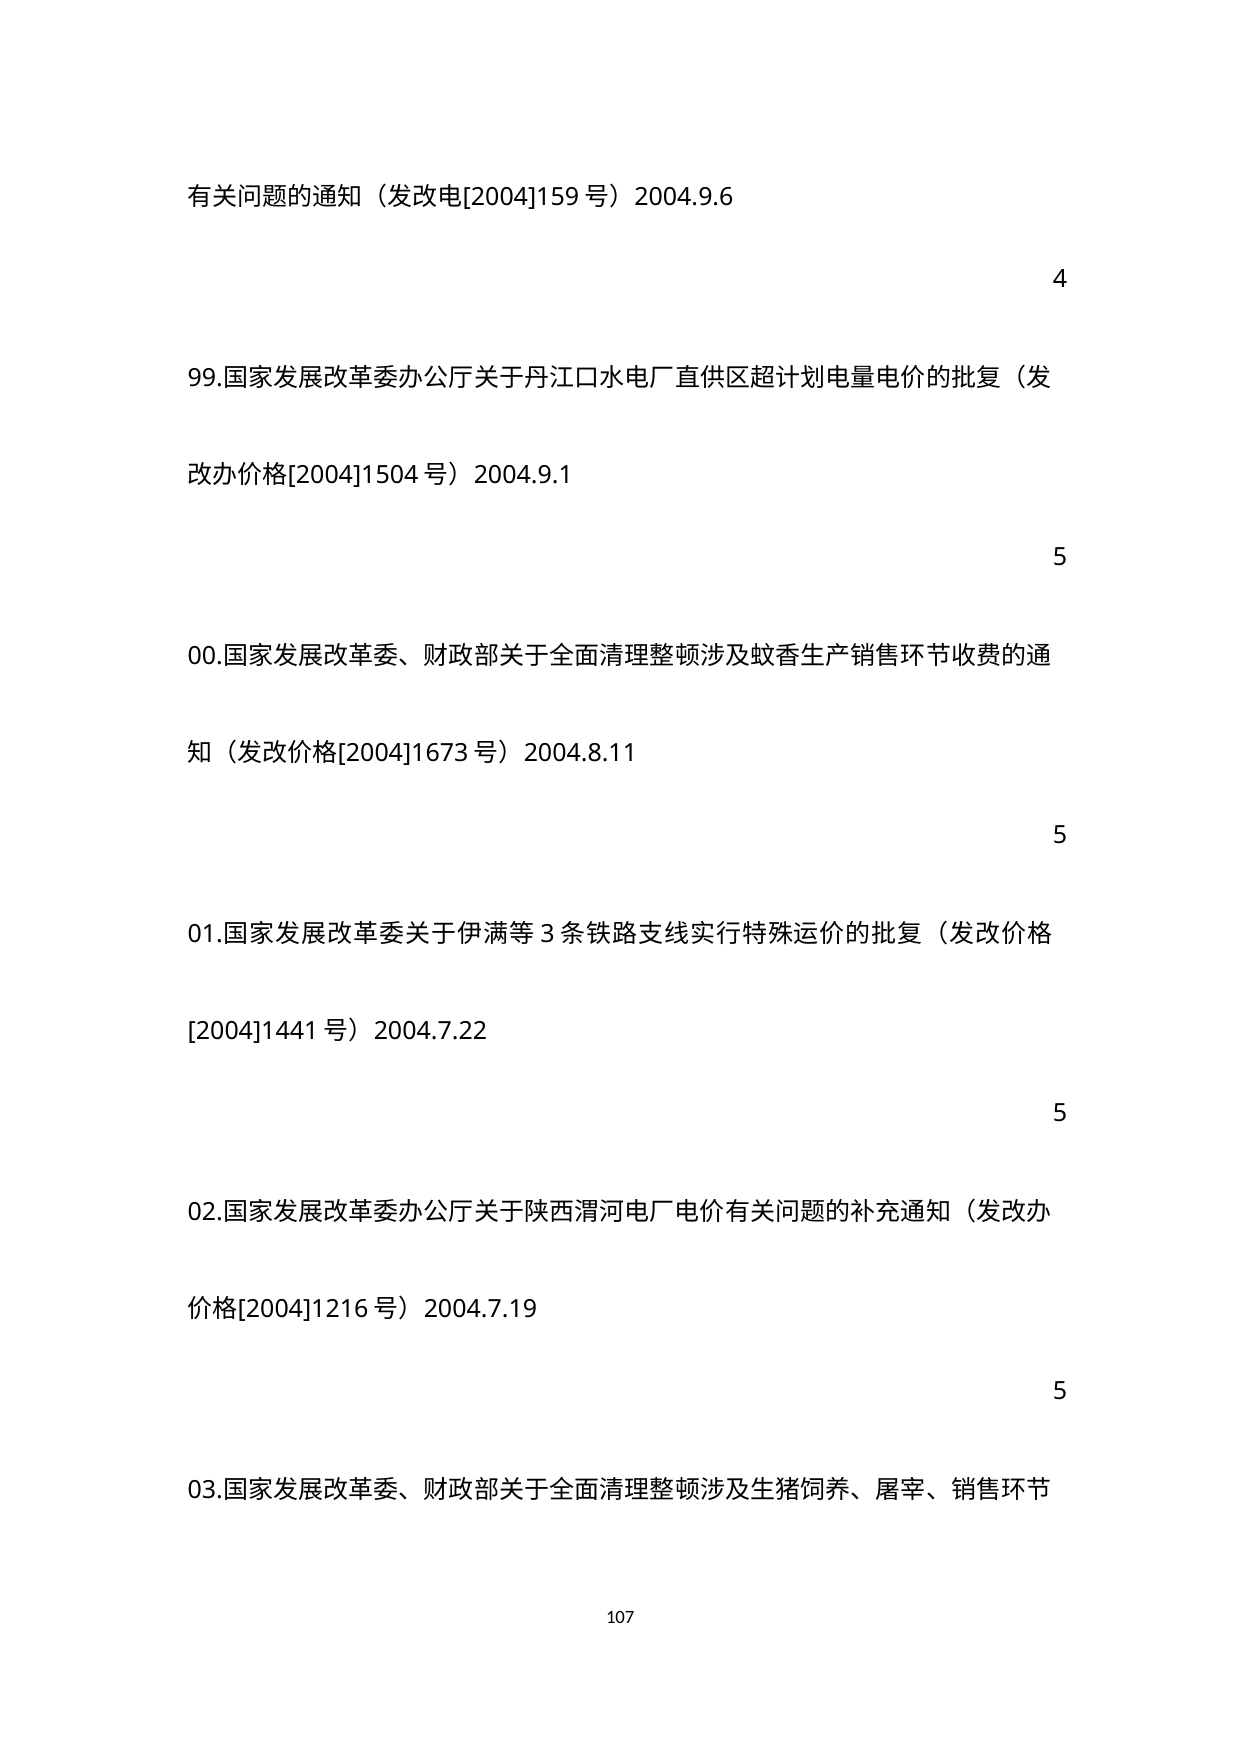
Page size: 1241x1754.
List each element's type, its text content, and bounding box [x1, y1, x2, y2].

text 502.国家发展改革委办公厅关于陕西渭河电厂电价有关问题的补充通知（发改办价格[2004]1216号）2004.7.19 [187, 1079, 1053, 1339]
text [187, 162, 1053, 227]
text 499.国家发展改革委办公厅关于丹江口水电厂直供区超计划电量电价的批复（发改办价格[2004]1504号）2004.9.1 [187, 245, 1053, 505]
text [187, 1358, 1053, 1520]
text 501.国家发展改革委关于伊满等3条铁路支线实行特殊运价的批复（发改价格[2004]1441号）2004.7.22 [187, 801, 1053, 1061]
text 500.国家发展改革委、财政部关于全面清理整顿涉及蚊香生产销售环节收费的通知（发改价格[2004]1673号）2004.8.11 [187, 523, 1053, 783]
